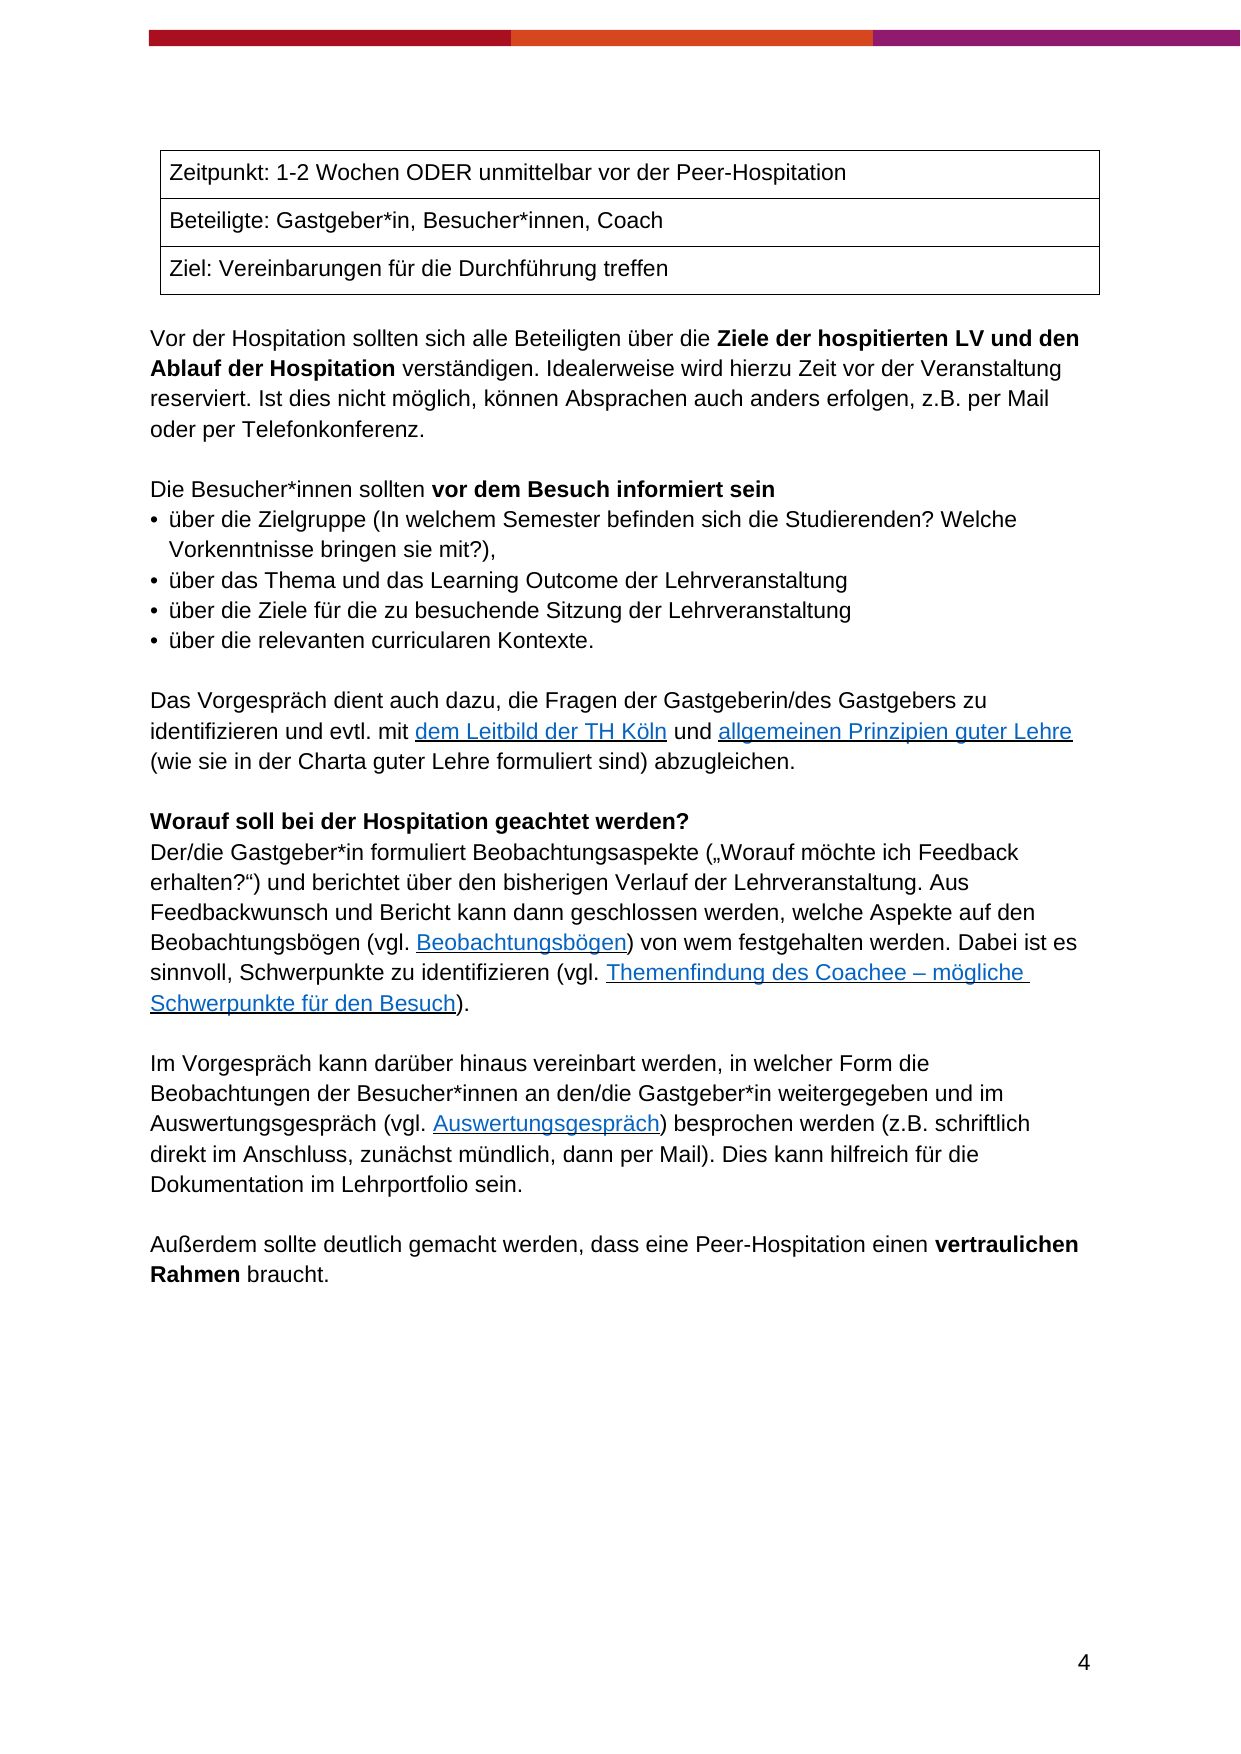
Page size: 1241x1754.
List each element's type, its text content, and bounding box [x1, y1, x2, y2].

text Der/die Gastgeber*in formuliert Beobachtungsaspekte („Worauf möchte ich Feedback erhalten?“) und berichtet über den bisherigen Verlauf der Lehrveranstaltung. Aus Feedbackwunsch und Bericht kann dann geschlossen werden, welche Aspekte auf den Beobachtungsbögen (vgl. Beobachtungsbögen) von wem festgehalten werden. Dabei ist es sinnvoll, Schwerpunkte zu identifizieren (vgl. Themenfindung des Coachee – mögliche Schwerpunkte für den Besuch). [150, 838, 1090, 1016]
text Im Vorgespräch kann darüber hinaus vereinbart werden, in welcher Form die Beobachtungen der Besucher*innen an den/die Gastgeber*in weitergegeben und im Auswertungsgespräch (vgl. Auswertungsgespräch) besprochen werden (z.B. schriftlich direkt im Anschluss, zunächst mündlich, dann per Mail). Dies kann hilfreich für die Dokumentation im Lehrportfolio sein. [150, 1050, 1090, 1197]
list über das Thema und das Learning Outcome der Lehrveranstaltung [150, 567, 1090, 593]
text Vor der Hospitation sollten sich alle Beteiligten über die Ziele der hospitierten LV und den Ablauf der Hospitation verständigen. Idealerweise wird hierzu Zeit vor der Veranstaltung reserviert. Ist dies nicht möglich, können Absprachen auch anders erfolgen, z.B. per Mail oder per Telefonkonferenz. [150, 325, 1090, 442]
list über die Ziele für die zu besuchende Sitzung der Lehrveranstaltung [150, 597, 1090, 623]
list über die relevanten curricularen Kontexte. [150, 627, 1090, 653]
text Das Vorgespräch dient auch dazu, die Fragen der Gastgeberin/des Gastgebers zu identifizieren und evtl. mit dem Leitbild der TH Köln und allgemeinen Prinzipien guter Lehre (wie sie in der Charta guter Lehre formuliert sind) abzugleichen. [150, 687, 1090, 774]
text Worauf soll bei der Hospitation geachtet werden? [150, 808, 1090, 835]
text Die Besucher*innen sollten vor dem Besuch informiert sein [150, 476, 1090, 502]
table_cell Zeitpunkt: 1-2 Wochen ODER unmittelbar vor der Peer-Hospitation [161, 151, 1099, 198]
table_cell Beteiligte: Gastgeber*in, Besucher*innen, Coach [161, 199, 1099, 246]
text Außerdem sollte deutlich gemacht werden, dass eine Peer-Hospitation einen vertraulichen Rahmen braucht. [150, 1231, 1090, 1288]
table_cell Ziel: Vereinbarungen für die Durchführung treffen [161, 247, 1099, 294]
list über die Zielgruppe (In welchem Semester befinden sich die Studierenden? Welche Vorkenntnisse bringen sie mit?), [150, 506, 1090, 563]
